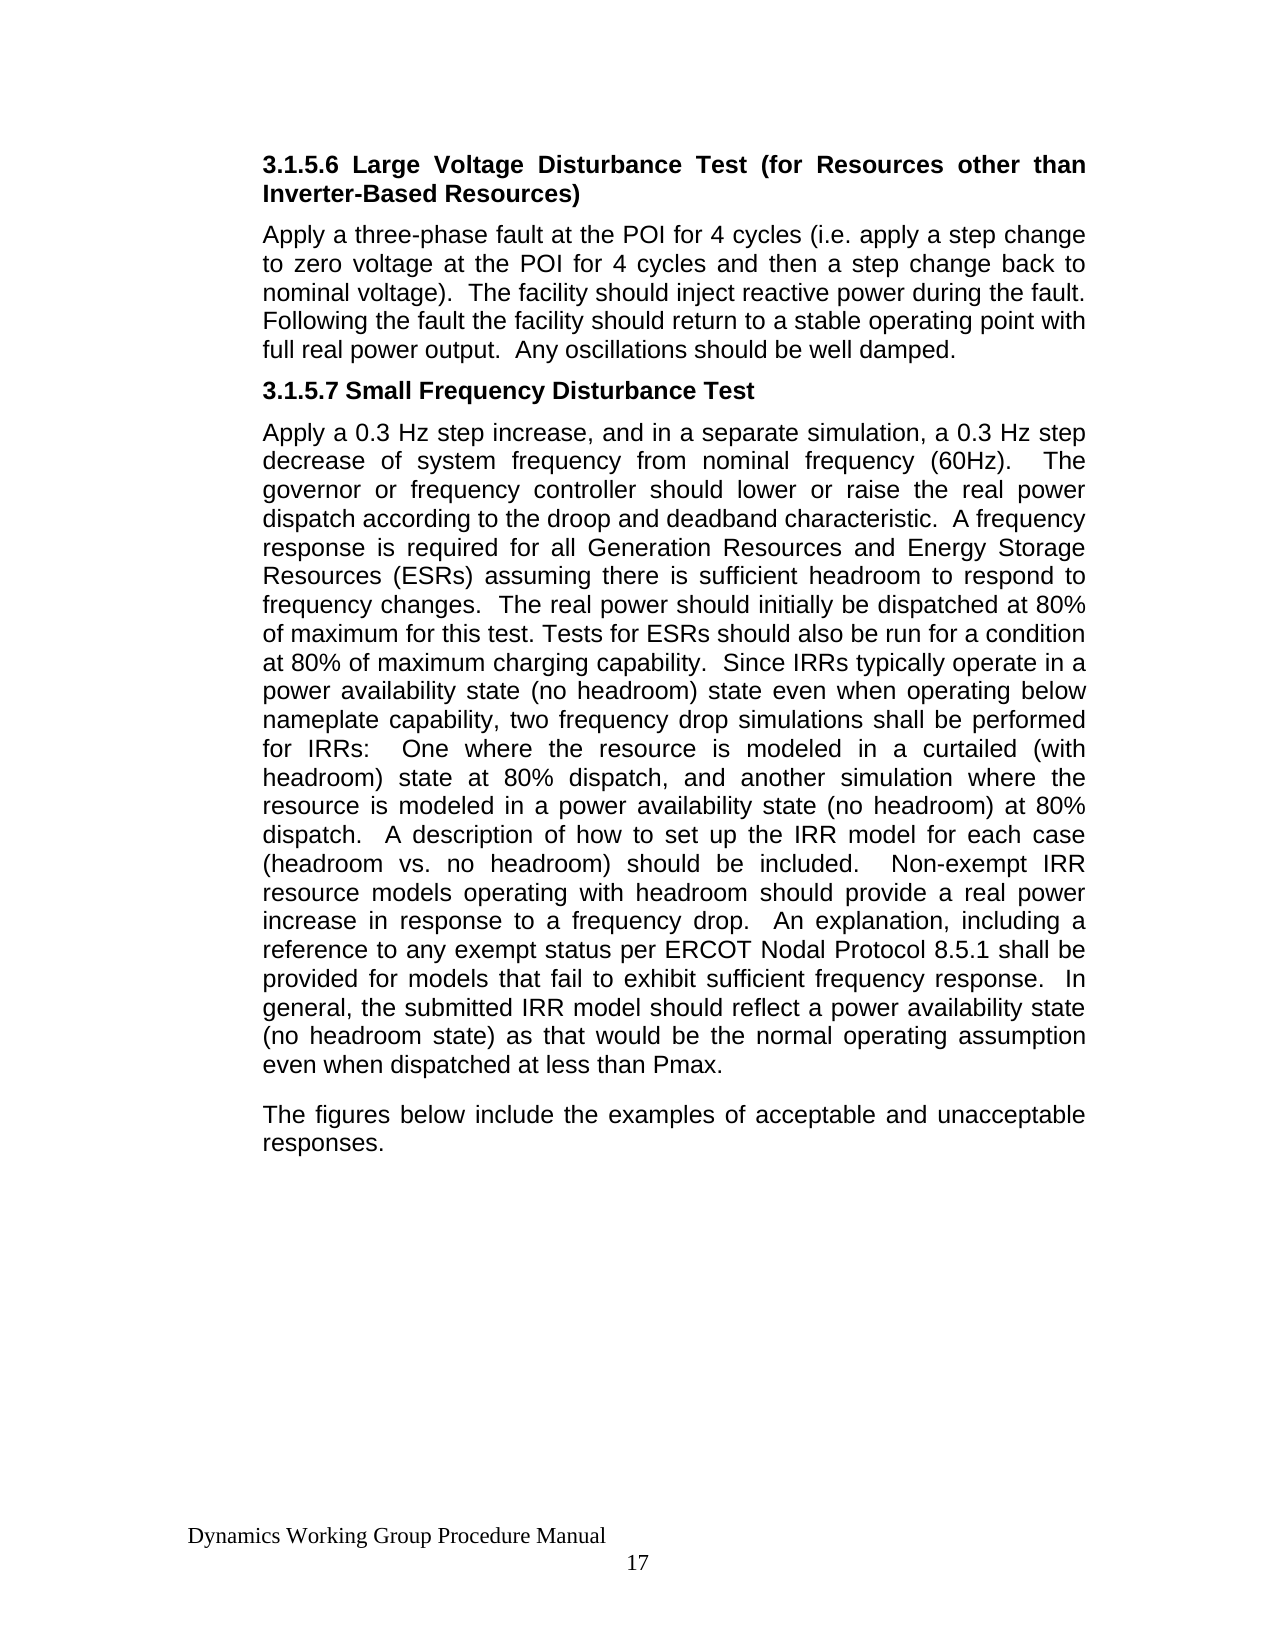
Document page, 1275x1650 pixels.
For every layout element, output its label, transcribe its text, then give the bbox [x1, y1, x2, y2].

text Apply a three-phase fault at the POI for 4 cycles (i.e. apply a step change to zero voltage at the POI for 4 cycles and then a step change back to nominal voltage). The facility should inject reactive power during the fault. Following the fault the facility should return to a stable operating point with full real power output. Any oscillations should be well damped. [262, 220, 1087, 364]
text Apply a 0.3 Hz step increase, and in a separate simulation, a 0.3 Hz step decrease of system frequency from nominal frequency (60Hz). The governor or frequency controller should lower or raise the real power dispatch according to the droop and deadband characteristic. A frequency response is required for all Generation Resources and Energy Storage Resources (ESRs) assuming there is sufficient headroom to respond to frequency changes. The real power should initially be dispatched at 80% of maximum for this test. Tests for ESRs should also be run for a condition at 80% of maximum charging capability. Since IRRs typically operate in a power availability state (no headroom) state even when operating below nameplate capability, two frequency drop simulations shall be performed for IRRs: One where the resource is modeled in a curtailed (with headroom) state at 80% dispatch, and another simulation where the resource is modeled in a power availability state (no headroom) at 80% dispatch. A description of how to set up the IRR model for each case (headroom vs. no headroom) should be included. Non-exempt IRR resource models operating with headroom should provide a real power increase in response to a frequency drop. An explanation, including a reference to any exempt status per ERCOT Nodal Protocol 8.5.1 shall be provided for models that fail to exhibit sufficient frequency response. In general, the submitted IRR model should reflect a power availability state (no headroom state) as that would be the normal operating assumption even when dispatched at less than Pmax. [262, 417, 1087, 1079]
text The figures below include the examples of acceptable and unacceptable responses. [262, 1100, 1087, 1157]
text 3.1.5.7 Small Frequency Disturbance Test [262, 376, 1087, 405]
text 3.1.5.6 Large Voltage Disturbance Test (for Resources other than Inverter-Based Resources) [262, 150, 1087, 207]
